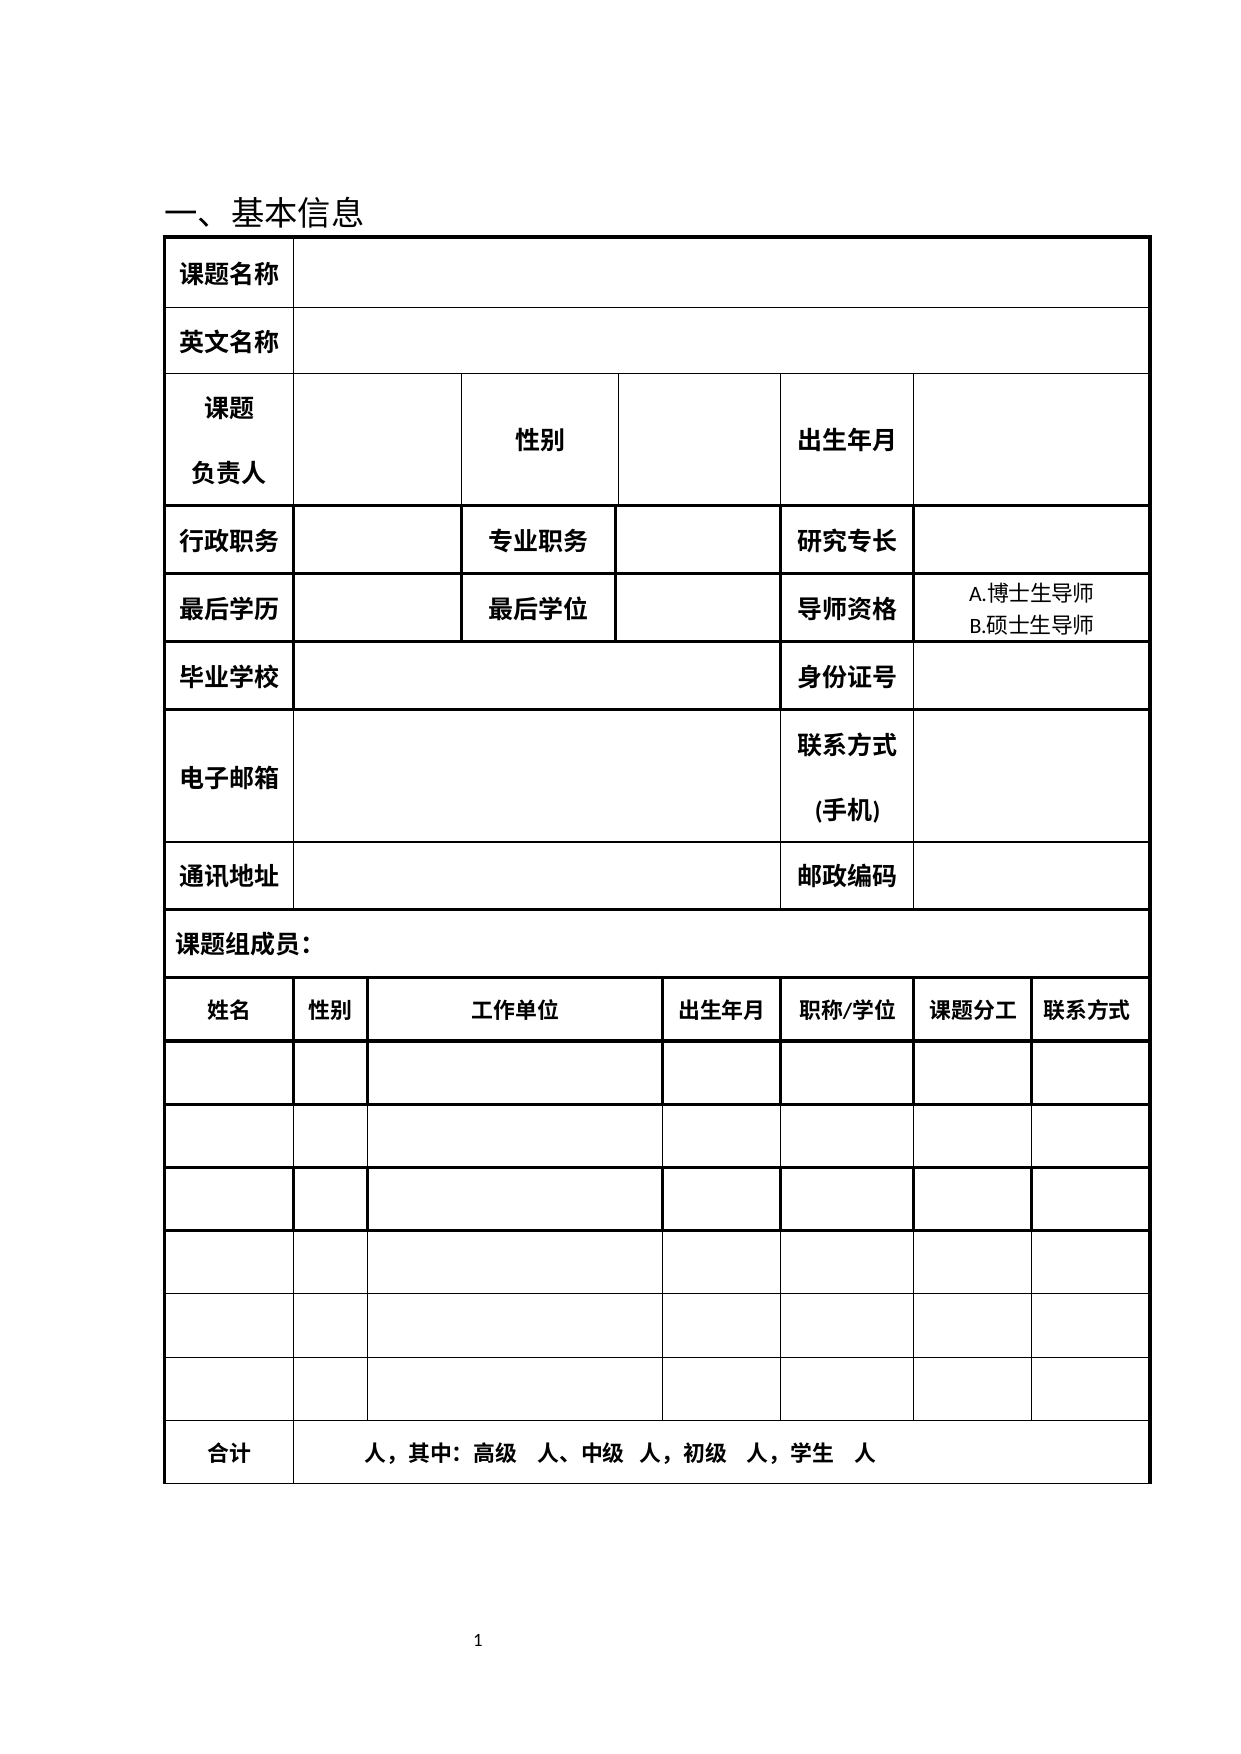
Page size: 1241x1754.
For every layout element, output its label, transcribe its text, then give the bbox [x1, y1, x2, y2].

table_cell [782, 1169, 912, 1229]
table_cell [368, 1106, 662, 1166]
table_cell [663, 1358, 780, 1420]
table_cell [166, 1043, 292, 1102]
table_cell [915, 1043, 1030, 1102]
table_cell 职称/学位 [782, 979, 912, 1039]
table_cell [915, 507, 1148, 572]
table_cell [294, 1106, 367, 1166]
table_cell [617, 507, 779, 572]
table_cell [368, 1358, 662, 1420]
table_cell 电子邮箱 [166, 711, 293, 841]
table_cell [663, 1106, 780, 1166]
table_cell 导师资格 [782, 575, 912, 640]
table_cell [664, 1169, 779, 1229]
table_cell [1032, 1106, 1148, 1166]
table_cell [294, 843, 780, 907]
table_cell [914, 643, 1148, 708]
table_cell [295, 575, 460, 640]
table_cell [781, 1358, 913, 1420]
table_cell [368, 1294, 662, 1357]
table_cell 工作单位 [369, 979, 661, 1039]
table_cell [166, 1358, 293, 1420]
table_cell 行政职务 [166, 507, 292, 572]
table_cell [914, 843, 1148, 907]
table_cell [369, 1043, 661, 1102]
table_cell [295, 643, 779, 708]
table_cell 身份证号 [782, 643, 913, 708]
table_cell [368, 1232, 662, 1293]
table_cell 邮政编码 [781, 843, 913, 907]
table_cell 联系方式 [1033, 979, 1148, 1039]
table_cell [294, 711, 780, 841]
table_cell [914, 1294, 1031, 1357]
table_cell 出生年月 [781, 374, 913, 504]
table_cell [294, 374, 461, 504]
text 一、基本信息 [164, 187, 1082, 235]
table_cell [1033, 1043, 1148, 1102]
table_cell [914, 1232, 1031, 1293]
table_cell [294, 308, 1148, 373]
table_cell [782, 1043, 912, 1102]
table_cell 通讯地址 [166, 843, 293, 907]
table_cell 最后学位 [463, 575, 614, 640]
table_cell [619, 374, 780, 504]
table_cell [166, 1169, 292, 1229]
table_cell [914, 1358, 1031, 1420]
table_cell [166, 1106, 293, 1166]
table_cell [781, 1232, 913, 1293]
table_cell [915, 1169, 1030, 1229]
table_cell A.博士生导师 B.硕士生导师 [915, 575, 1148, 640]
table_cell [1033, 1169, 1148, 1229]
table_cell [294, 1232, 367, 1293]
table_cell [295, 507, 460, 572]
table_cell 最后学历 [166, 575, 292, 640]
table_cell 课题组成员： [166, 911, 1148, 976]
table_cell 人，其中：高级 人、中级 人，初级 人，学生 人 [294, 1421, 1148, 1483]
table_cell [295, 1169, 366, 1229]
table_cell 性别 [462, 374, 618, 504]
table_cell 研究专长 [782, 507, 912, 572]
table_cell 毕业学校 [166, 643, 292, 708]
table_header 课题名称 [166, 239, 293, 307]
table_cell 课题分工 [915, 979, 1030, 1039]
table_cell [617, 575, 779, 640]
table_cell [914, 1106, 1031, 1166]
table_header [294, 239, 1148, 307]
table_cell [1032, 1294, 1148, 1357]
table_cell 姓名 [166, 979, 292, 1039]
table_cell 联系方式(手机) [781, 711, 913, 841]
table_cell [663, 1232, 780, 1293]
table_cell [664, 1043, 779, 1102]
table_cell 英文名称 [166, 308, 293, 373]
table_cell 合计 [166, 1421, 293, 1483]
table_cell 性别 [295, 979, 366, 1039]
table_cell [294, 1358, 367, 1420]
table_cell 专业职务 [463, 507, 614, 572]
table_cell [914, 711, 1148, 841]
table_cell [914, 374, 1148, 504]
table_cell [294, 1294, 367, 1357]
table_cell [1032, 1358, 1148, 1420]
table_cell [369, 1169, 661, 1229]
table_cell [166, 1294, 293, 1357]
table_cell 出生年月 [664, 979, 779, 1039]
table_cell 课题 负责人 [166, 374, 293, 504]
table_cell [295, 1043, 366, 1102]
table_cell [1032, 1232, 1148, 1293]
table_cell [166, 1232, 293, 1293]
table_cell [663, 1294, 780, 1357]
table_cell [781, 1294, 913, 1357]
table_cell [781, 1106, 913, 1166]
